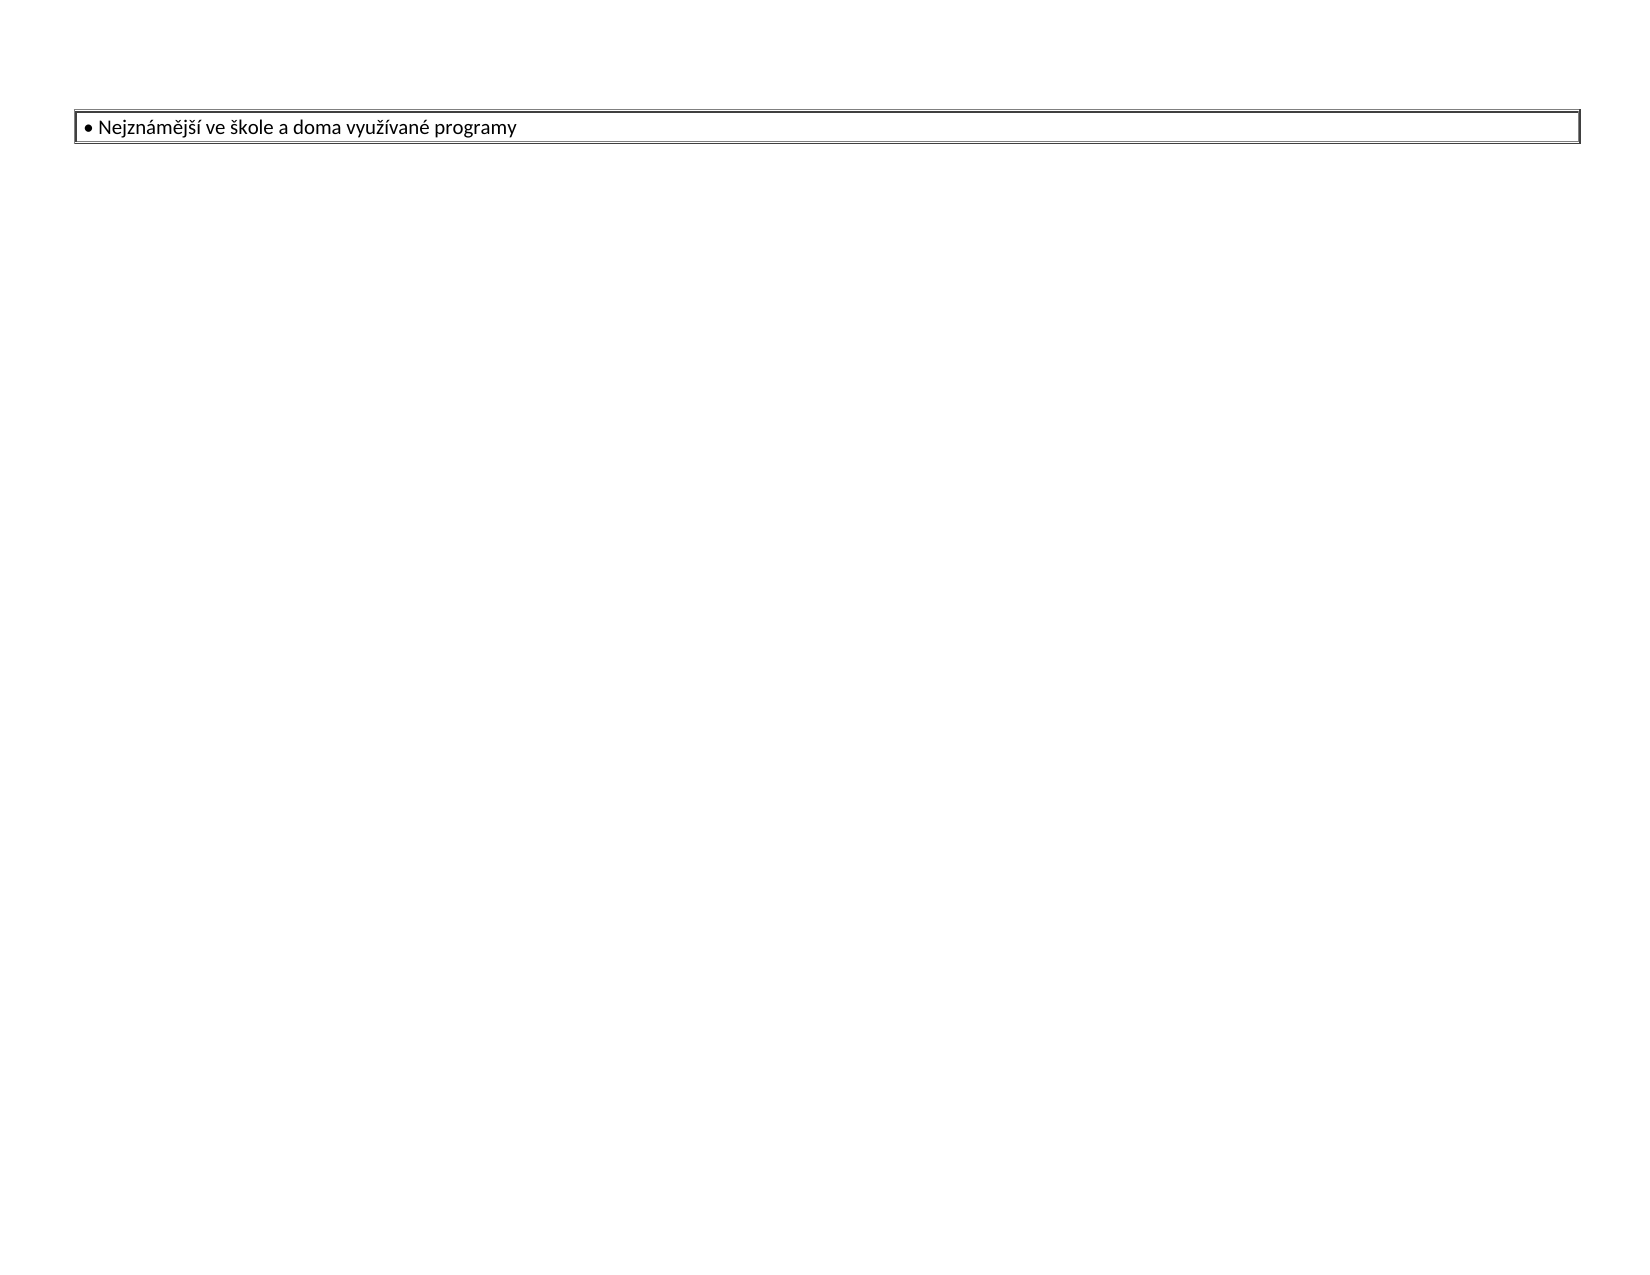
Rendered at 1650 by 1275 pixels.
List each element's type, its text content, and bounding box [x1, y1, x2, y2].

table_cell • Nejznámější ve škole a doma využívané programy [77, 113, 1578, 141]
